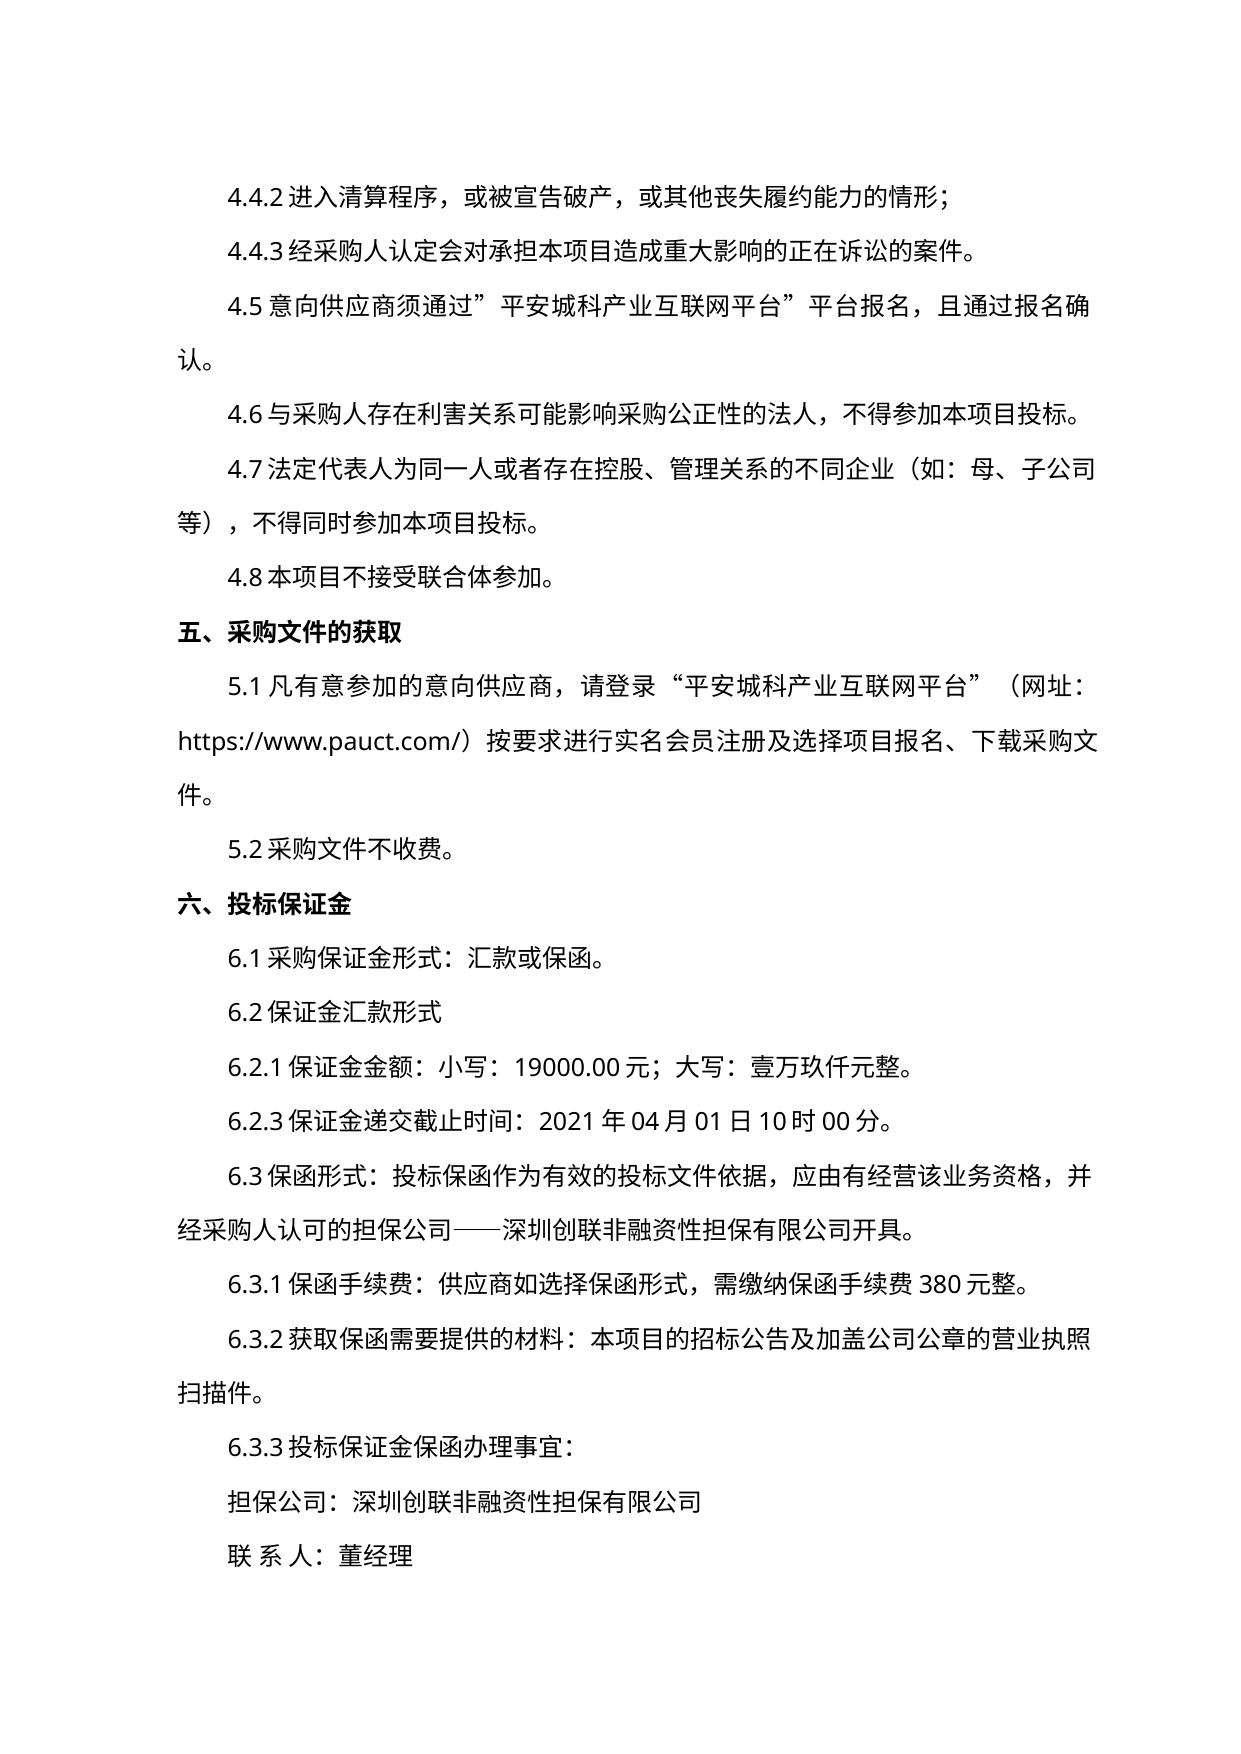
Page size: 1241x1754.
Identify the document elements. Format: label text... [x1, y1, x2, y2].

text 6.3.1保函手续费：供应商如选择保函形式，需缴纳保函手续费380元整。 [177, 1265, 1092, 1301]
text 5.1凡有意参加的意向供应商，请登录“平安城科产业互联网平台”（网址：https://www.pauct.com/）按要求进行实名会员注册及选择项目报名、下载采购文件。 [177, 667, 1098, 812]
text 4.7法定代表人为同一人或者存在控股、管理关系的不同企业（如：母、子公司等），不得同时参加本项目投标。 [177, 449, 1098, 540]
text 联 系 人：董经理 [177, 1537, 1092, 1573]
text 6.3.2获取保函需要提供的材料：本项目的招标公告及加盖公司公章的营业执照扫描件。 [177, 1319, 1092, 1410]
text 4.4.3经采购人认定会对承担本项目造成重大影响的正在诉讼的案件。 [177, 232, 1092, 268]
text 4.6与采购人存在利害关系可能影响采购公正性的法人，不得参加本项目投标。 [177, 395, 1098, 431]
text 4.4.2进入清算程序，或被宣告破产，或其他丧失履约能力的情形； [177, 177, 1092, 213]
text 6.2.1保证金金额：小写：19000.00元；大写：壹万玖仟元整。 [177, 1047, 1092, 1083]
text 6.2保证金汇款形式 [177, 993, 1092, 1029]
text 6.3.3投标保证金保函办理事宜： [177, 1428, 1092, 1464]
text 6.1采购保证金形式：汇款或保函。 [177, 938, 1092, 975]
text 4.5意向供应商须通过”平安城科产业互联网平台”平台报名，且通过报名确认。 [177, 286, 1092, 377]
text 4.8本项目不接受联合体参加。 [177, 558, 1098, 594]
subtitle 五、采购文件的获取 [177, 612, 1092, 648]
text 6.3保函形式：投标保函作为有效的投标文件依据，应由有经营该业务资格，并经采购人认可的担保公司——深圳创联非融资性担保有限公司开具。 [177, 1156, 1092, 1247]
subtitle 六、投标保证金 [177, 884, 1092, 920]
text 5.2采购文件不收费。 [177, 830, 1092, 866]
text 6.2.3保证金递交截止时间：2021年04月01日10时00分。 [177, 1102, 1092, 1138]
text 担保公司：深圳创联非融资性担保有限公司 [177, 1482, 1092, 1518]
